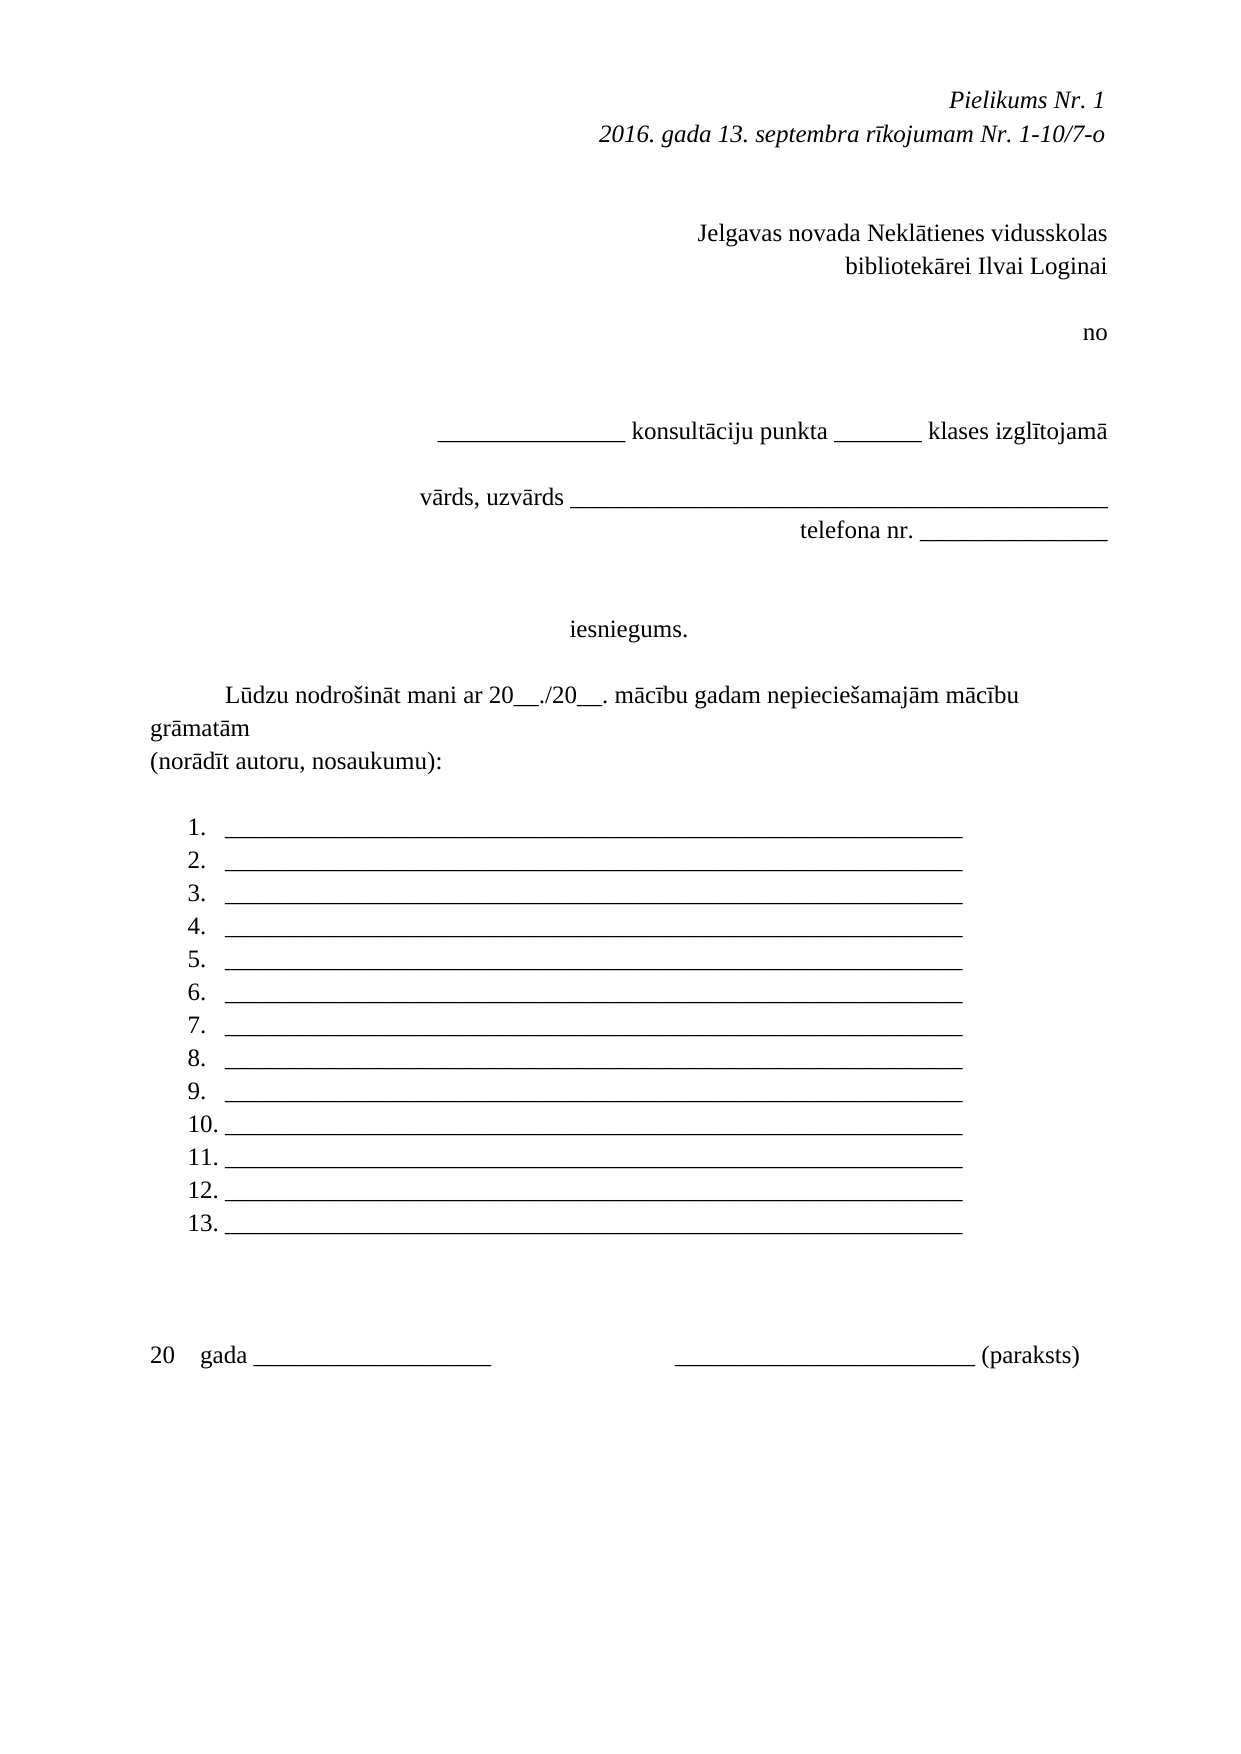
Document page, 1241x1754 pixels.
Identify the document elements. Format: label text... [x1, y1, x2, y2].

text no [150, 317, 1107, 346]
text 20 gada ___________________ ________________________ (paraksts) [150, 1340, 1107, 1369]
text (norādīt autoru, nosaukumu): [150, 746, 1107, 775]
text bibliotekārei Ilvai Loginai [150, 251, 1107, 279]
text _______________ konsultāciju punkta _______ klases izglītojamā [150, 416, 1107, 444]
text 2016. gada 13. septembra rīkojumam Nr. 1-10/7-o [150, 119, 1107, 147]
list ___________________________________________________________ [187, 1142, 1107, 1171]
text Pielikums Nr. 1 [150, 86, 1107, 114]
list ___________________________________________________________ [187, 878, 1107, 907]
list ___________________________________________________________ [187, 1175, 1107, 1204]
list ___________________________________________________________ [187, 1109, 1107, 1138]
text Lūdzu nodrošināt mani ar 20__./20__. mācību gadam nepieciešamajām mācību grāmatām [150, 680, 1107, 742]
list ___________________________________________________________ [187, 1043, 1107, 1072]
list ___________________________________________________________ [187, 1010, 1107, 1039]
list ___________________________________________________________ [187, 812, 1107, 841]
list ___________________________________________________________ [187, 845, 1107, 874]
text iesniegums. [150, 614, 1107, 643]
list ___________________________________________________________ [187, 911, 1107, 940]
list ___________________________________________________________ [187, 1076, 1107, 1105]
text telefona nr. _______________ [150, 515, 1107, 544]
list ___________________________________________________________ [187, 977, 1107, 1006]
text vārds, uzvārds ___________________________________________ [150, 482, 1107, 511]
list ___________________________________________________________ [187, 944, 1107, 973]
list ___________________________________________________________ [187, 1208, 1107, 1237]
text Jelgavas novada Neklātienes vidusskolas [150, 218, 1107, 246]
